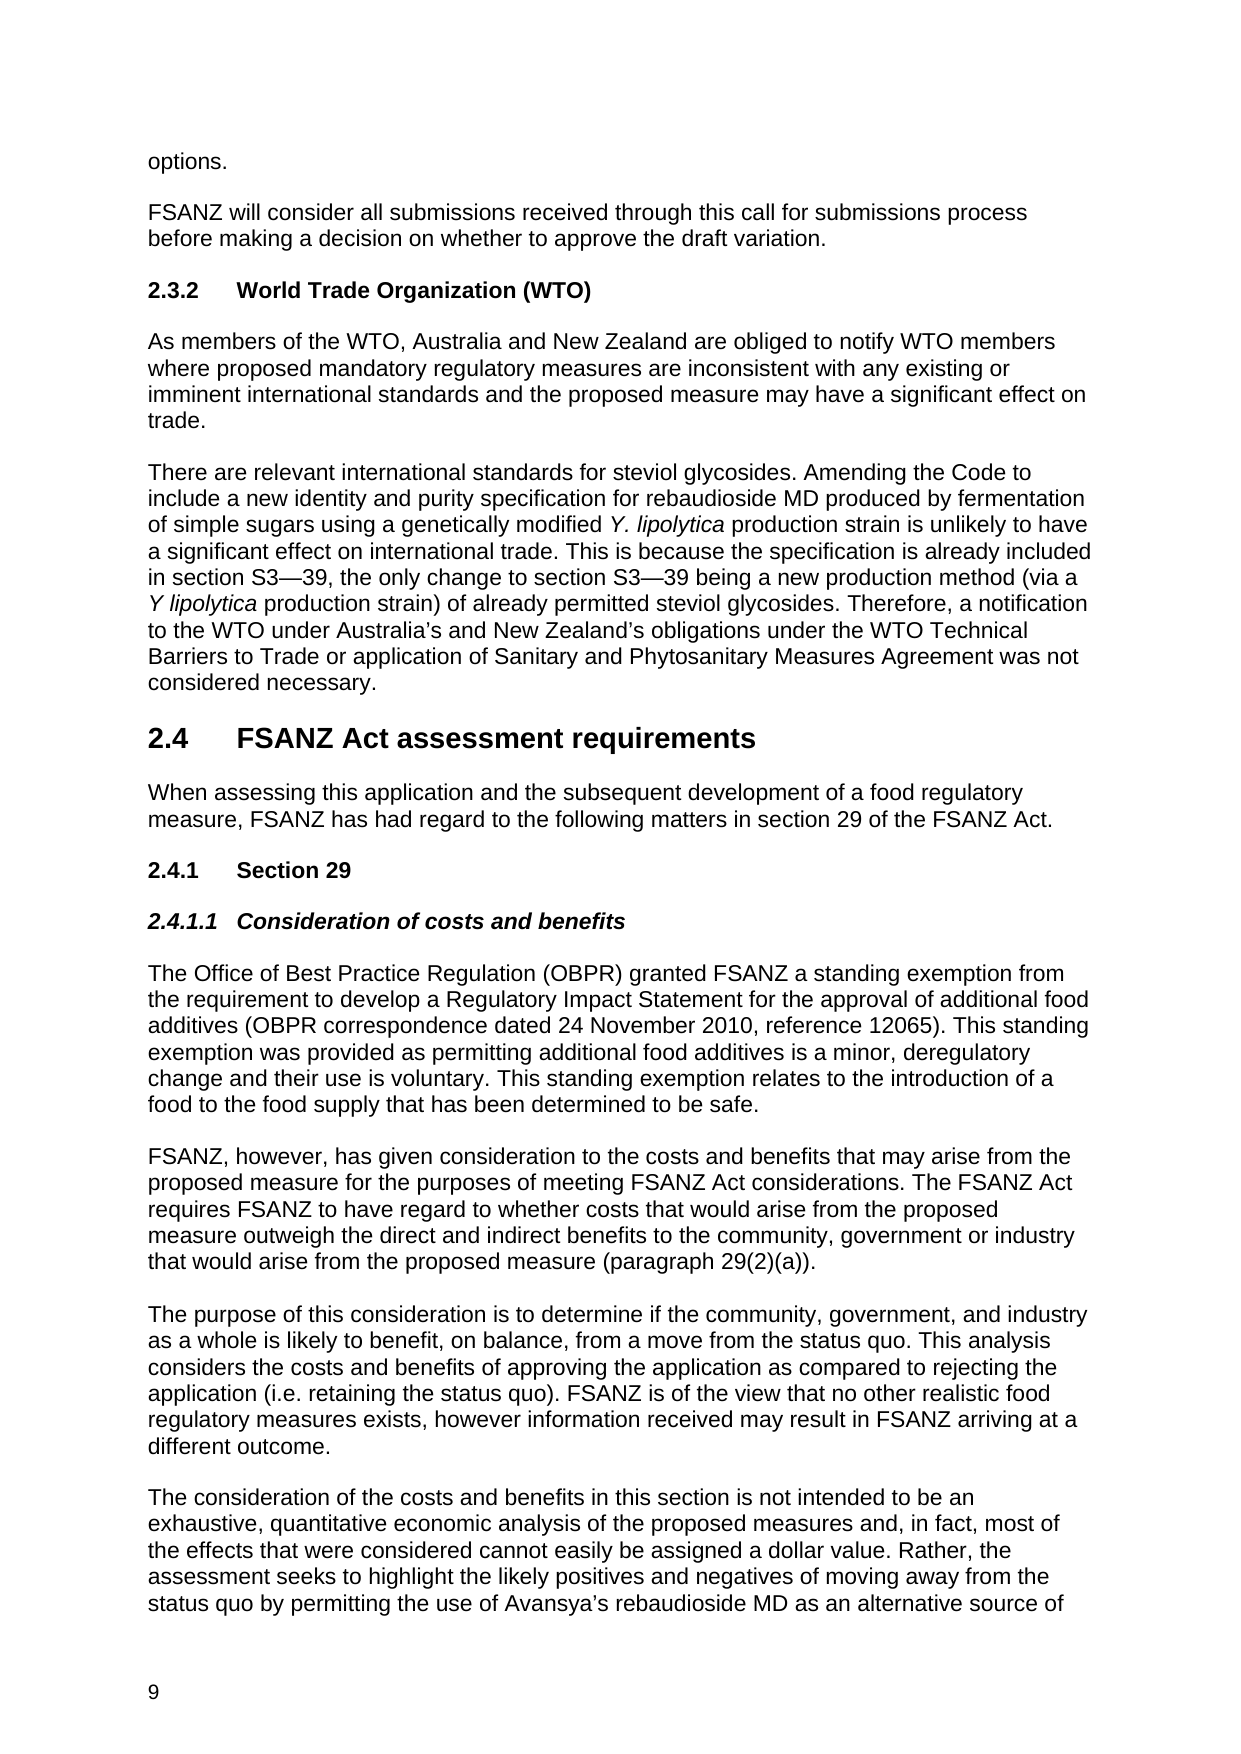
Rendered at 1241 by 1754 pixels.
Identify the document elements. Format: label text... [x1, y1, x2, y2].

text There are relevant international standards for steviol glycosides. Amending the Code to include a new identity and purity specification for rebaudioside MD produced by fermentation of simple sugars using a genetically modified Y. lipolytica production strain is unlikely to have a significant effect on international trade. This is because the specification is already included in section S3—39, the only change to section S3—39 being a new production method (via a Y lipolytica production strain) of already permitted steviol glycosides. Therefore, a notification to the WTO under Australia’s and New Zealand’s obligations under the WTO Technical Barriers to Trade or application of Sanitary and Phytosanitary Measures Agreement was not considered necessary. [148, 458, 1092, 696]
subtitle 2.4.1 Section 29 [148, 857, 1092, 883]
text The Office of Best Practice Regulation (OBPR) granted FSANZ a standing exemption from the requirement to develop a Regulatory Impact Statement for the approval of additional food additives (OBPR correspondence dated 24 November 2010, reference 12065). This standing exemption was provided as permitting additional food additives is a minor, deregulatory change and their use is voluntary. This standing exemption relates to the introduction of a food to the food supply that has been determined to be safe. [148, 960, 1092, 1118]
text FSANZ, however, has given consideration to the costs and benefits that may arise from the proposed measure for the purposes of meeting FSANZ Act considerations. The FSANZ Act requires FSANZ to have regard to whether costs that would arise from the proposed measure outweigh the direct and indirect benefits to the community, government or industry that would arise from the proposed measure (paragraph 29(2)(a)). [148, 1143, 1092, 1274]
subtitle 2.4.1.1 Consideration of costs and benefits [148, 908, 1092, 935]
text FSANZ will consider all submissions received through this call for submissions process before making a decision on whether to approve the draft variation. [148, 199, 1092, 252]
subtitle 2.4 FSANZ Act assessment requirements [148, 721, 1092, 754]
text As members of the WTO, Australia and New Zealand are obliged to notify WTO members where proposed mandatory regulatory measures are inconsistent with any existing or imminent international standards and the proposed measure may have a significant effect on trade. [148, 328, 1092, 433]
text The purpose of this consideration is to determine if the community, government, and industry as a whole is likely to benefit, on balance, from a move from the status quo. This analysis considers the costs and benefits of approving the application as compared to rejecting the application (i.e. retaining the status quo). FSANZ is of the view that no other realistic food regulatory measures exists, however information received may result in FSANZ arriving at a different outcome. [148, 1301, 1092, 1459]
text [148, 1484, 1092, 1616]
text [148, 148, 1092, 174]
subtitle 2.3.2 World Trade Organization (WTO) [148, 277, 1092, 303]
text When assessing this application and the subsequent development of a food regulatory measure, FSANZ has had regard to the following matters in section 29 of the FSANZ Act. [148, 779, 1092, 832]
